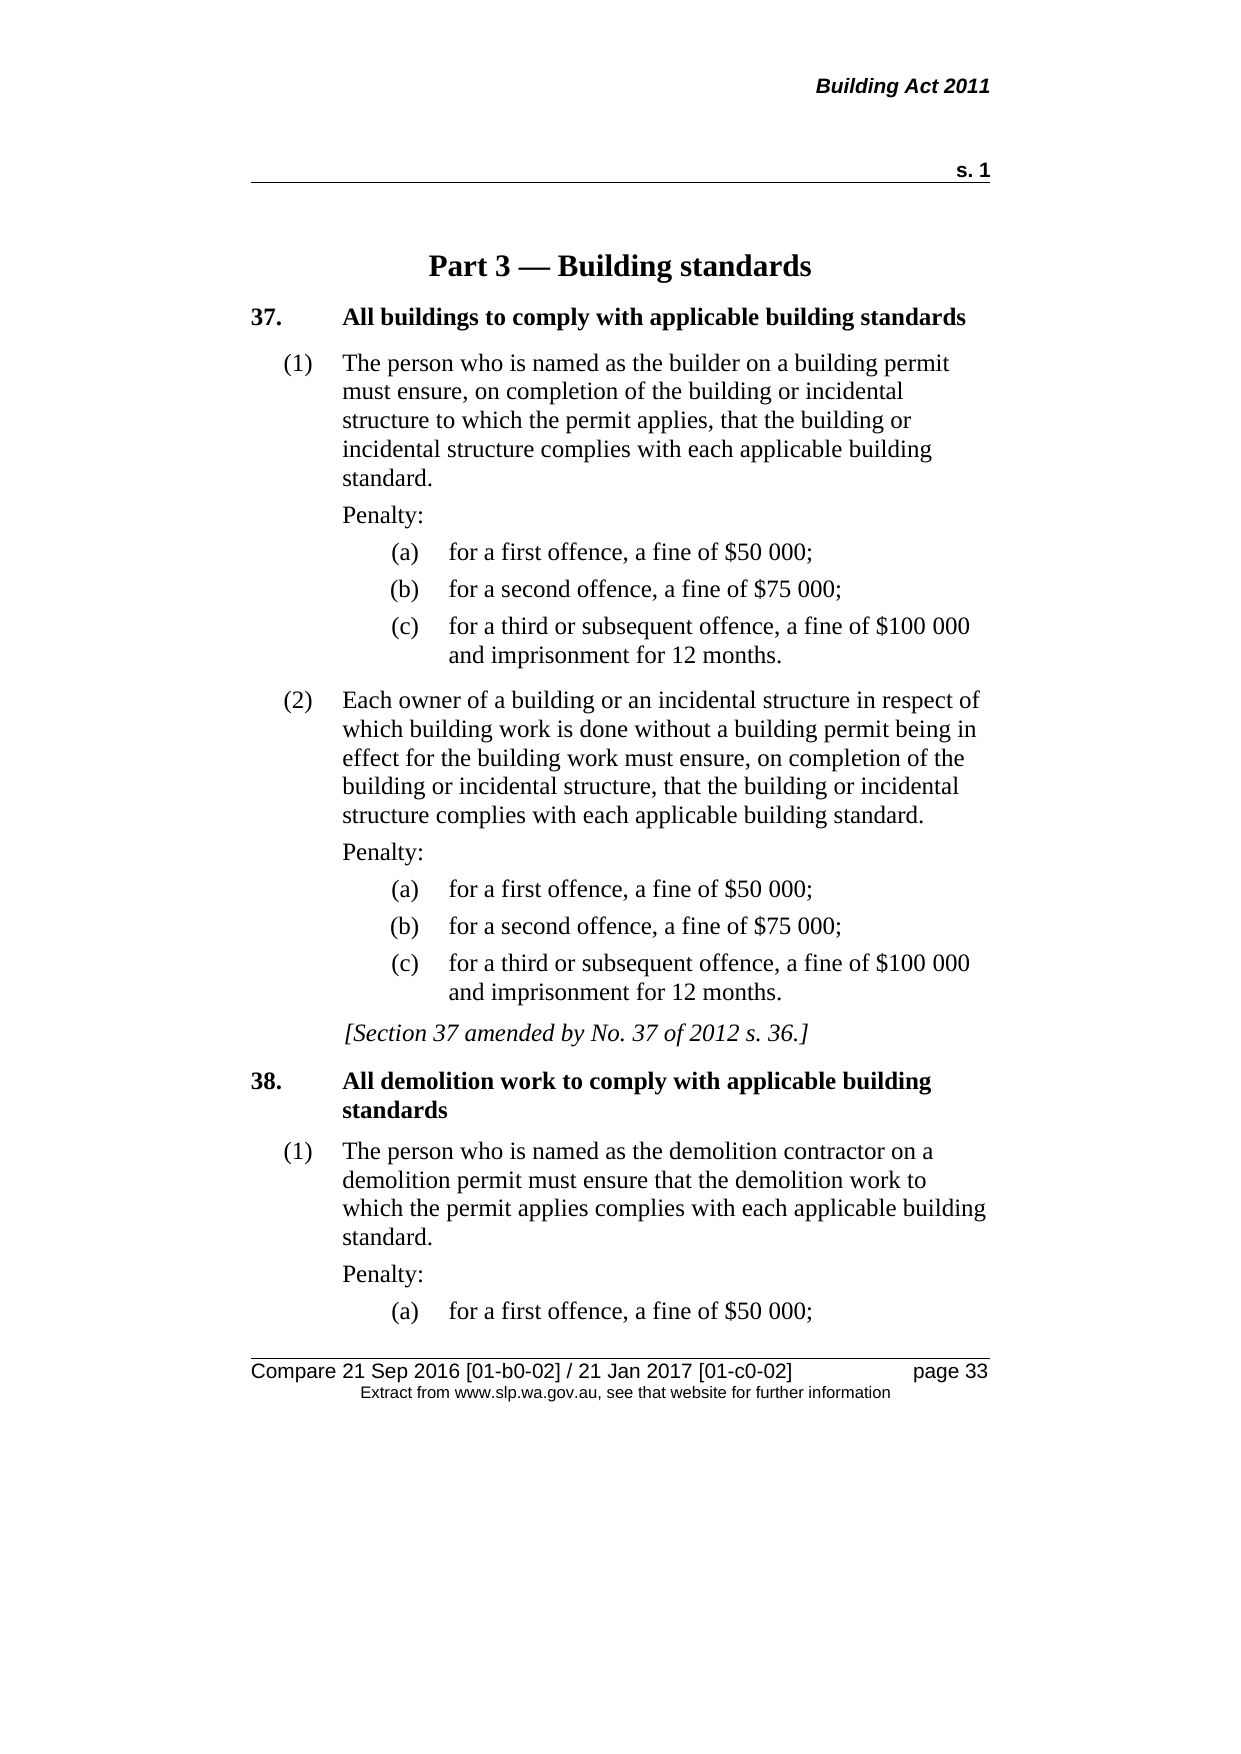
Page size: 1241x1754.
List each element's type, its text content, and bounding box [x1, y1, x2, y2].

text (c) for a third or subsequent offence, a fine of $100 000 and imprisonment for 12 months. [251, 948, 990, 1006]
subtitle 37. All buildings to comply with applicable building standards [251, 302, 990, 331]
text (1) The person who is named as the builder on a building permit must ensure, on completion of the building or incidental structure to which the permit applies, that the building or incidental structure complies with each applicable building standard. [251, 348, 990, 491]
text [Section 37 amended by No. 37 of 2012 s. 36.] [251, 1018, 990, 1047]
text (a) for a first offence, a fine of $50 000; [251, 874, 990, 903]
subtitle 38. All demolition work to comply with applicable building standards [251, 1066, 990, 1123]
text (b) for a second offence, a fine of $75 000; [251, 574, 990, 603]
text (a) for a first offence, a fine of $50 000; [251, 537, 990, 566]
text (a) for a first offence, a fine of $50 000; [251, 1296, 990, 1325]
text Penalty: [251, 500, 990, 528]
text (1) The person who is named as the demolition contractor on a demolition permit must ensure that the demolition work to which the permit applies complies with each applicable building standard. [251, 1136, 990, 1251]
text Penalty: [251, 837, 990, 866]
text (2) Each owner of a building or an incidental structure in respect of which building work is done without a building permit being in effect for the building work must ensure, on completion of the building or incidental structure, that the building or incidental structure complies with each applicable building standard. [251, 685, 990, 829]
text (c) for a third or subsequent offence, a fine of $100 000 and imprisonment for 12 months. [251, 611, 990, 668]
text (b) for a second offence, a fine of $75 000; [251, 911, 990, 940]
text Penalty: [251, 1259, 990, 1288]
subtitle Part 3 — Building standards [251, 247, 990, 283]
